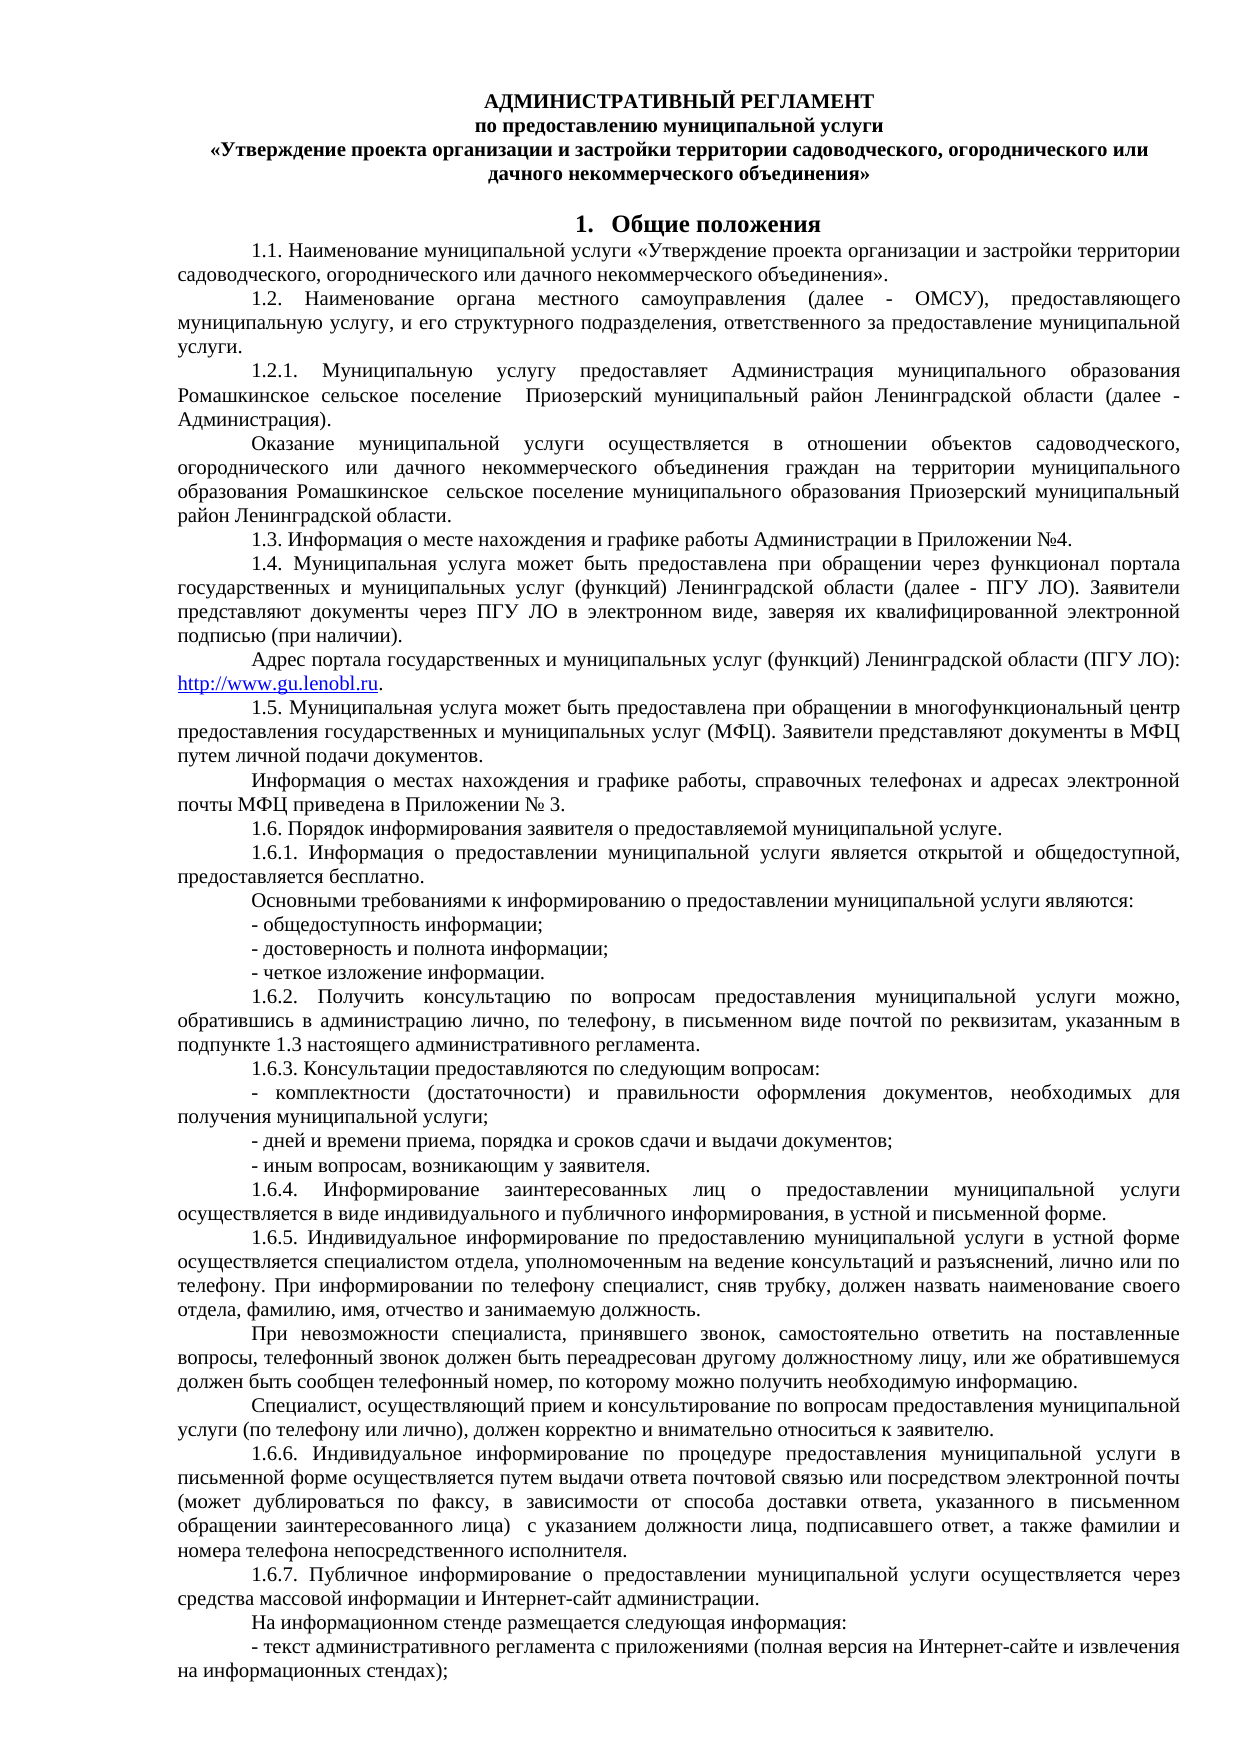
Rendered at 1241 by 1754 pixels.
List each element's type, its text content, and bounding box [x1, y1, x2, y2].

text - комплектности (достаточности) и правильности оформления документов, необходимых для получения муниципальной услуги; [177, 1080, 1181, 1128]
text 1.5. Муниципальная услуга может быть предоставлена при обращении в многофункциональный центр предоставления государственных и муниципальных услуг (МФЦ). Заявители представляют документы в МФЦ путем личной подачи документов. [177, 695, 1181, 767]
text 1.2.1. Муниципальную услугу предоставляет Администрация муниципального образования Ромашкинское сельское поселение Приозерский муниципальный район Ленинградской области (далее - Администрация). [177, 358, 1181, 431]
text 1.6.5. Индивидуальное информирование по предоставлению муниципальной услуги в устной форме осуществляется специалистом отдела, уполномоченным на ведение консультаций и разъяснений, лично или по телефону. При информировании по телефону специалист, сняв трубку, должен назвать наименование своего отдела, фамилию, имя, отчество и занимаемую должность. [177, 1225, 1181, 1321]
text по предоставлению муниципальной услуги [177, 113, 1181, 137]
text Адрес портала государственных и муниципальных услуг (функций) Ленинградской области (ПГУ ЛО): http://www.gu.lenobl.ru. [177, 647, 1181, 695]
text Оказание муниципальной услуги осуществляется в отношении объектов садоводческого, огороднического или дачного некоммерческого объединения граждан на территории муниципального образования Ромашкинское сельское поселение муниципального образования Приозерский муниципальный район Ленинградской области. [177, 431, 1181, 527]
text - достоверность и полнота информации; [177, 936, 1181, 960]
text Специалист, осуществляющий прием и консультирование по вопросам предоставления муниципальной услуги (по телефону или лично), должен корректно и внимательно относиться к заявителю. [177, 1393, 1181, 1441]
text - иным вопросам, возникающим у заявителя. [177, 1152, 1181, 1177]
text - текст административного регламента с приложениями (полная версия на Интернет-сайте и извлечения на информационных стендах); [177, 1634, 1181, 1682]
text - общедоступность информации; [177, 912, 1181, 936]
text 1.6.2. Получить консультацию по вопросам предоставления муниципальной услуги можно, обратившись в администрацию лично, по телефону, в письменном виде почтой по реквизитам, указанным в подпункте 1.3 настоящего административного регламента. [177, 984, 1181, 1056]
text «Утверждение проекта организации и застройки территории садоводческого, огороднического или дачного некоммерческого объединения» [177, 137, 1181, 185]
text Информация о местах нахождения и графике работы, справочных телефонах и адресах электронной почты МФЦ приведена в Приложении № 3. [177, 767, 1181, 816]
text На информационном стенде размещается следующая информация: [177, 1610, 1181, 1634]
text 1.1. Наименование муниципальной услуги «Утверждение проекта организации и застройки территории садоводческого, огороднического или дачного некоммерческого объединения». [177, 238, 1181, 286]
text 1.6.4. Информирование заинтересованных лиц о предоставлении муниципальной услуги осуществляется в виде индивидуального и публичного информирования, в устной и письменной форме. [177, 1177, 1181, 1225]
text - дней и времени приема, порядка и сроков сдачи и выдачи документов; [177, 1128, 1181, 1152]
text - четкое изложение информации. [177, 960, 1181, 984]
text Основными требованиями к информированию о предоставлении муниципальной услуги являются: [177, 888, 1181, 912]
text 1.6.1. Информация о предоставлении муниципальной услуги является открытой и общедоступной, предоставляется бесплатно. [177, 840, 1181, 888]
text 1.6. Порядок информирования заявителя о предоставляемой муниципальной услуге. [177, 816, 1181, 840]
text 1.6.6. Индивидуальное информирование по процедуре предоставления муниципальной услуги в письменной форме осуществляется путем выдачи ответа почтовой связью или посредством электронной почты (может дублироваться по факсу, в зависимости от способа доставки ответа, указанного в письменном обращении заинтересованного лица) с указанием должности лица, подписавшего ответ, а также фамилии и номера телефона непосредственного исполнителя. [177, 1441, 1181, 1562]
list Общие положения [215, 209, 1181, 238]
text 1.6.7. Публичное информирование о предоставлении муниципальной услуги осуществляется через средства массовой информации и Интернет-сайт администрации. [177, 1562, 1181, 1610]
text 1.2. Наименование органа местного самоуправления (далее - ОМСУ), предоставляющего муниципальную услугу, и его структурного подразделения, ответственного за предоставление муниципальной услуги. [177, 286, 1181, 358]
text 1.4. Муниципальная услуга может быть предоставлена при обращении через функционал портала государственных и муниципальных услуг (функций) Ленинградской области (далее - ПГУ ЛО). Заявители представляют документы через ПГУ ЛО в электронном виде, заверяя их квалифицированной электронной подписью (при наличии). [177, 551, 1181, 647]
text 1.6.3. Консультации предоставляются по следующим вопросам: [177, 1056, 1181, 1080]
text При невозможности специалиста, принявшего звонок, самостоятельно ответить на поставленные вопросы, телефонный звонок должен быть переадресован другому должностному лицу, или же обратившемуся должен быть сообщен телефонный номер, по которому можно получить необходимую информацию. [177, 1321, 1181, 1393]
text 1.3. Информация о месте нахождения и графике работы Администрации в Приложении №4. [177, 527, 1181, 551]
text АДМИНИСТРАТИВНЫЙ РЕГЛАМЕНТ [177, 89, 1181, 113]
